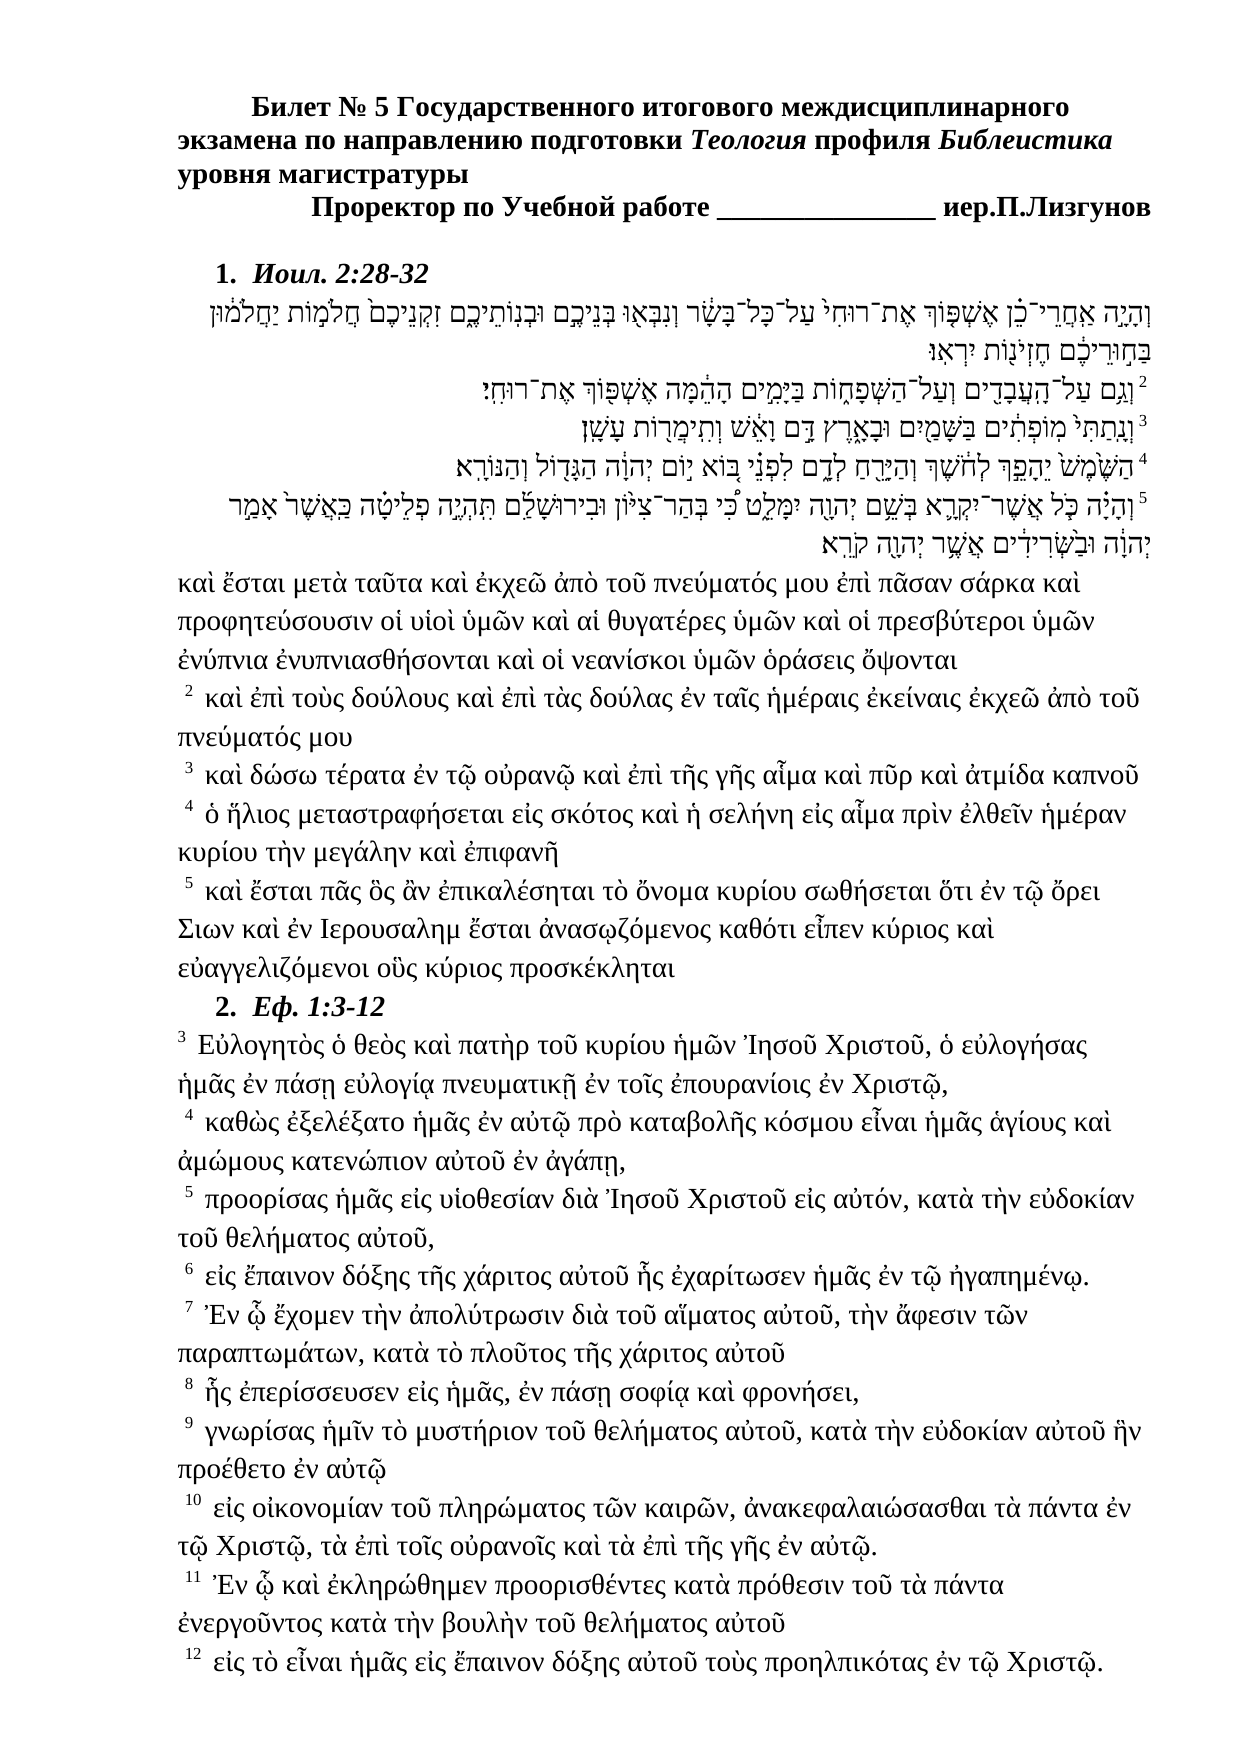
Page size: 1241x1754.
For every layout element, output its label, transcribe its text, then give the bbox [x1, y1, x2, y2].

text 10 εἰς οἰκονομίαν τοῦ πληρώματος τῶν καιρῶν, ἀνακεφαλαιώσασθαι τὰ πάντα ἐν τῷ Χριστῷ, τὰ ἐπὶ τοῖς οὐρανοῖς καὶ τὰ ἐπὶ τῆς γῆς ἐν αὐτῷ. [177, 1490, 1152, 1562]
text 3 Εὐλογητὸς ὁ θεὸς καὶ πατὴρ τοῦ κυρίου ἡμῶν Ἰησοῦ Χριστοῦ, ὁ εὐλογήσας ἡμᾶς ἐν πάσῃ εὐλογίᾳ πνευματικῇ ἐν τοῖς ἐπουρανίοις ἐν Χριστῷ, [177, 1027, 1152, 1099]
list Еф. 1:3-12 [215, 989, 1152, 1022]
text 7 Ἐν ᾧ ἔχομεν τὴν ἀπολύτρωσιν διὰ τοῦ αἵματος αὐτοῦ, τὴν ἄφεσιν τῶν παραπτωμάτων, κατὰ τὸ πλοῦτος τῆς χάριτος αὐτοῦ [177, 1297, 1152, 1369]
text 6 εἰς ἔπαινον δόξης τῆς χάριτος αὐτοῦ ἧς ἐχαρίτωσεν ἡμᾶς ἐν τῷ ἠγαπημένῳ. [177, 1258, 1152, 1292]
text Проректор по Учебной работе _______________ иер.П.Лизгунов [177, 189, 1152, 223]
text 2 וְגַ֥ם עַל־הָֽעֲבָדִ֖ים וְעַל־הַשְּׁפָח֑וֹת בַּיָּמִ֣ים הָהֵ֔מָּה אֶשְׁפּ֖וֹךְ אֶת־רוּחִֽי׃ [177, 372, 1152, 406]
text Билет № 5 Государственного итогового междисциплинарного экзамена по направлению подготовки Теология профиля Библеистика уровня магистратуры [177, 89, 1152, 189]
text 5 καὶ ἔσται πᾶς ὃς ἂν ἐπικαλέσηται τὸ ὄνομα κυρίου σωθήσεται ὅτι ἐν τῷ ὄρει Σιων καὶ ἐν Ιερουσαλημ ἔσται ἀνασῳζόμενος καθότι εἶπεν κύριος καὶ εὐαγγελιζόμενοι οὓς κύριος προσκέκληται [177, 873, 1152, 984]
text 3 καὶ δώσω τέρατα ἐν τῷ οὐρανῷ καὶ ἐπὶ τῆς γῆς αἷμα καὶ πῦρ καὶ ἀτμίδα καπνοῦ [177, 757, 1152, 791]
text 11 Ἐν ᾧ καὶ ἐκληρώθημεν προορισθέντες κατὰ πρόθεσιν τοῦ τὰ πάντα ἐνεργοῦντος κατὰ τὴν βουλὴν τοῦ θελήματος αὐτοῦ [177, 1567, 1152, 1639]
text 5 προορίσας ἡμᾶς εἰς υἱοθεσίαν διὰ Ἰησοῦ Χριστοῦ εἰς αὐτόν, κατὰ τὴν εὐδοκίαν τοῦ θελήματος αὐτοῦ, [177, 1181, 1152, 1253]
text καὶ ἔσται μετὰ ταῦτα καὶ ἐκχεῶ ἀπὸ τοῦ πνεύματός μου ἐπὶ πᾶσαν σάρκα καὶ προφητεύσουσιν οἱ υἱοὶ ὑμῶν καὶ αἱ θυγατέρες ὑμῶν καὶ οἱ πρεσβύτεροι ὑμῶν ἐνύπνια ἐνυπνιασθήσονται καὶ οἱ νεανίσκοι ὑμῶν ὁράσεις ὄψονται [177, 565, 1152, 675]
text 5 וְהָיָ֗ה כֹּ֧ל אֲשֶׁר־יִקְרָ֛א בְּשֵׁ֥ם יְהוָ֖ה יִמָּלֵ֑ט כִּ֠י בְּהַר־צִיּ֙וֹן וּבִירוּשָׁלִַ֜ם תִּֽהְיֶ֣ה פְלֵיטָ֗ה כַּֽאֲשֶׁר֙ אָמַ֣ר יְהוָ֔ה וּבַ֙שְּׂרִידִ֔ים אֲשֶׁ֥ר יְהוָ֖ה קֹרֵֽא׃ [177, 488, 1152, 560]
text 3 וְנָֽתַתִּי֙ מֽוֹפְתִ֔ים בַּשָּׁמַ֖יִם וּבָאָ֑רֶץ דָּ֣ם וָאֵ֔שׁ וְתִֽימֲר֖וֹת עָשָֽׁן׃ [177, 411, 1152, 444]
text 9 γνωρίσας ἡμῖν τὸ μυστήριον τοῦ θελήματος αὐτοῦ, κατὰ τὴν εὐδοκίαν αὐτοῦ ἣν προέθετο ἐν αὐτῷ [177, 1413, 1152, 1485]
text 2 καὶ ἐπὶ τοὺς δούλους καὶ ἐπὶ τὰς δούλας ἐν ταῖς ἡμέραις ἐκείναις ἐκχεῶ ἀπὸ τοῦ πνεύματός μου [177, 680, 1152, 752]
text 4 καθὼς ἐξελέξατο ἡμᾶς ἐν αὐτῷ πρὸ καταβολῆς κόσμου εἶναι ἡμᾶς ἁγίους καὶ ἀμώμους κατενώπιον αὐτοῦ ἐν ἀγάπῃ, [177, 1104, 1152, 1176]
text 8 ἧς ἐπερίσσευσεν εἰς ἡμᾶς, ἐν πάσῃ σοφίᾳ καὶ φρονήσει, [177, 1374, 1152, 1408]
text 12 εἰς τὸ εἶναι ἡμᾶς εἰς ἔπαινον δόξης αὐτοῦ τοὺς προηλπικότας ἐν τῷ Χριστῷ. [177, 1644, 1152, 1677]
text 4 הַשֶּׁ֙מֶשׁ֙ יֵהָפֵ֣ךְ לְחֹ֔שֶׁךְ וְהַיָּרֵ֖חַ לְדָ֑ם לִפְנֵ֗י בּ֚וֹא י֣וֹם יְהוָ֔ה הַגָּד֖וֹל וְהַנּוֹרָֽא׃ [177, 449, 1152, 483]
list Иоил. 2:28-32 [215, 256, 1152, 290]
text 4 ὁ ἥλιος μεταστραφήσεται εἰς σκότος καὶ ἡ σελήνη εἰς αἷμα πρὶν ἐλθεῖν ἡμέραν κυρίου τὴν μεγάλην καὶ ἐπιφανῆ [177, 796, 1152, 868]
text וְהָיָ֣ה אַֽחֲרֵי־כֵ֗ן אֶשְׁפּ֤וֹךְ אֶת־רוּחִי֙ עַל־כָּל־בָּשָׂ֔ר וְנִבְּא֖וּ בְּנֵיכֶ֣ם וּבְנֽוֹתֵיכֶ֑ם זִקְנֵיכֶם֙ חֲלֹמ֣וֹת יַחֲלֹמ֔וּן בַּח֣וּרֵיכֶ֔ם חֶזְיֹנ֖וֹת יִרְאֽוּ׃ [177, 295, 1152, 367]
